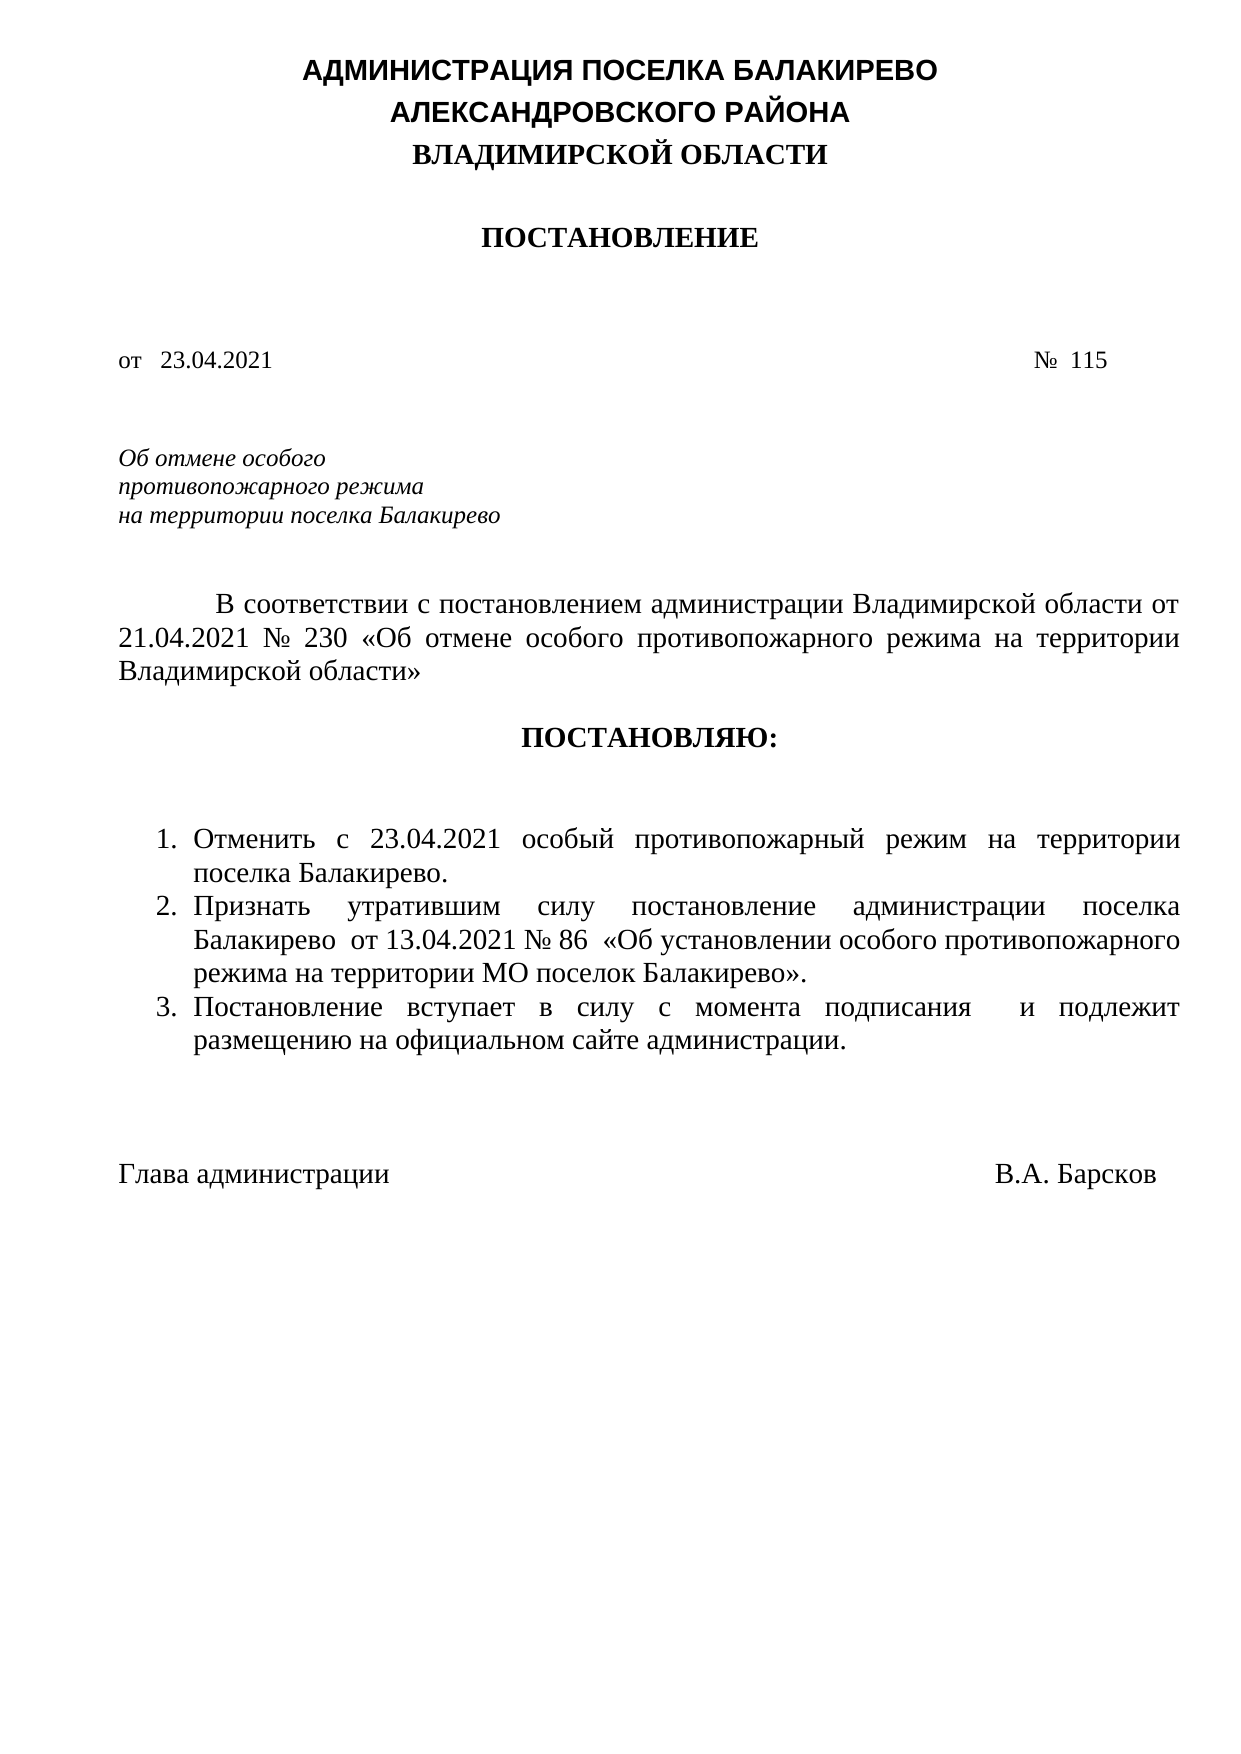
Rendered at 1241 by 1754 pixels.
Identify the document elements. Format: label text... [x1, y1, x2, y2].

list Признать утратившим силу постановление администрации поселка Балакирево от 13.04.2021 № 86 «Об установлении особого противопожарного режима на территории МО поселок Балакирево». [156, 888, 1181, 989]
list Отменить с 23.04.2021 особый противопожарный режим на территории поселка Балакирево. [156, 821, 1181, 888]
text на территории поселка Балакирево [118, 500, 1181, 529]
table_cell № 115 [614, 301, 1133, 419]
list Постановление вступает в силу с момента подписания и подлежит размещению на официальном сайте администрации. [156, 989, 1181, 1056]
text В соответствии с постановлением администрации Владимирской области от 21.04.2021 № 230 «Об отмене особого противопожарного режима на территории Владимирской области» [118, 586, 1181, 687]
text Об отмене особого [118, 443, 1181, 471]
text Глава администрации В.А. Барсков [118, 1157, 1181, 1190]
table_header АДМИНИСТРАЦИЯ ПОСЕЛКА БАЛАКИРЕВО АЛЕКСАНДРОВСКОГО РАЙОНА ВЛАДИМИРСКОЙ ОБЛАСТИ ПОСТАНОВЛЕНИЕ [107, 44, 1133, 301]
subtitle ПОСТАНОВЛЯЮ: [118, 721, 1181, 754]
table_cell от 23.04.2021 [107, 301, 614, 419]
text противопожарного режима [118, 471, 1181, 500]
